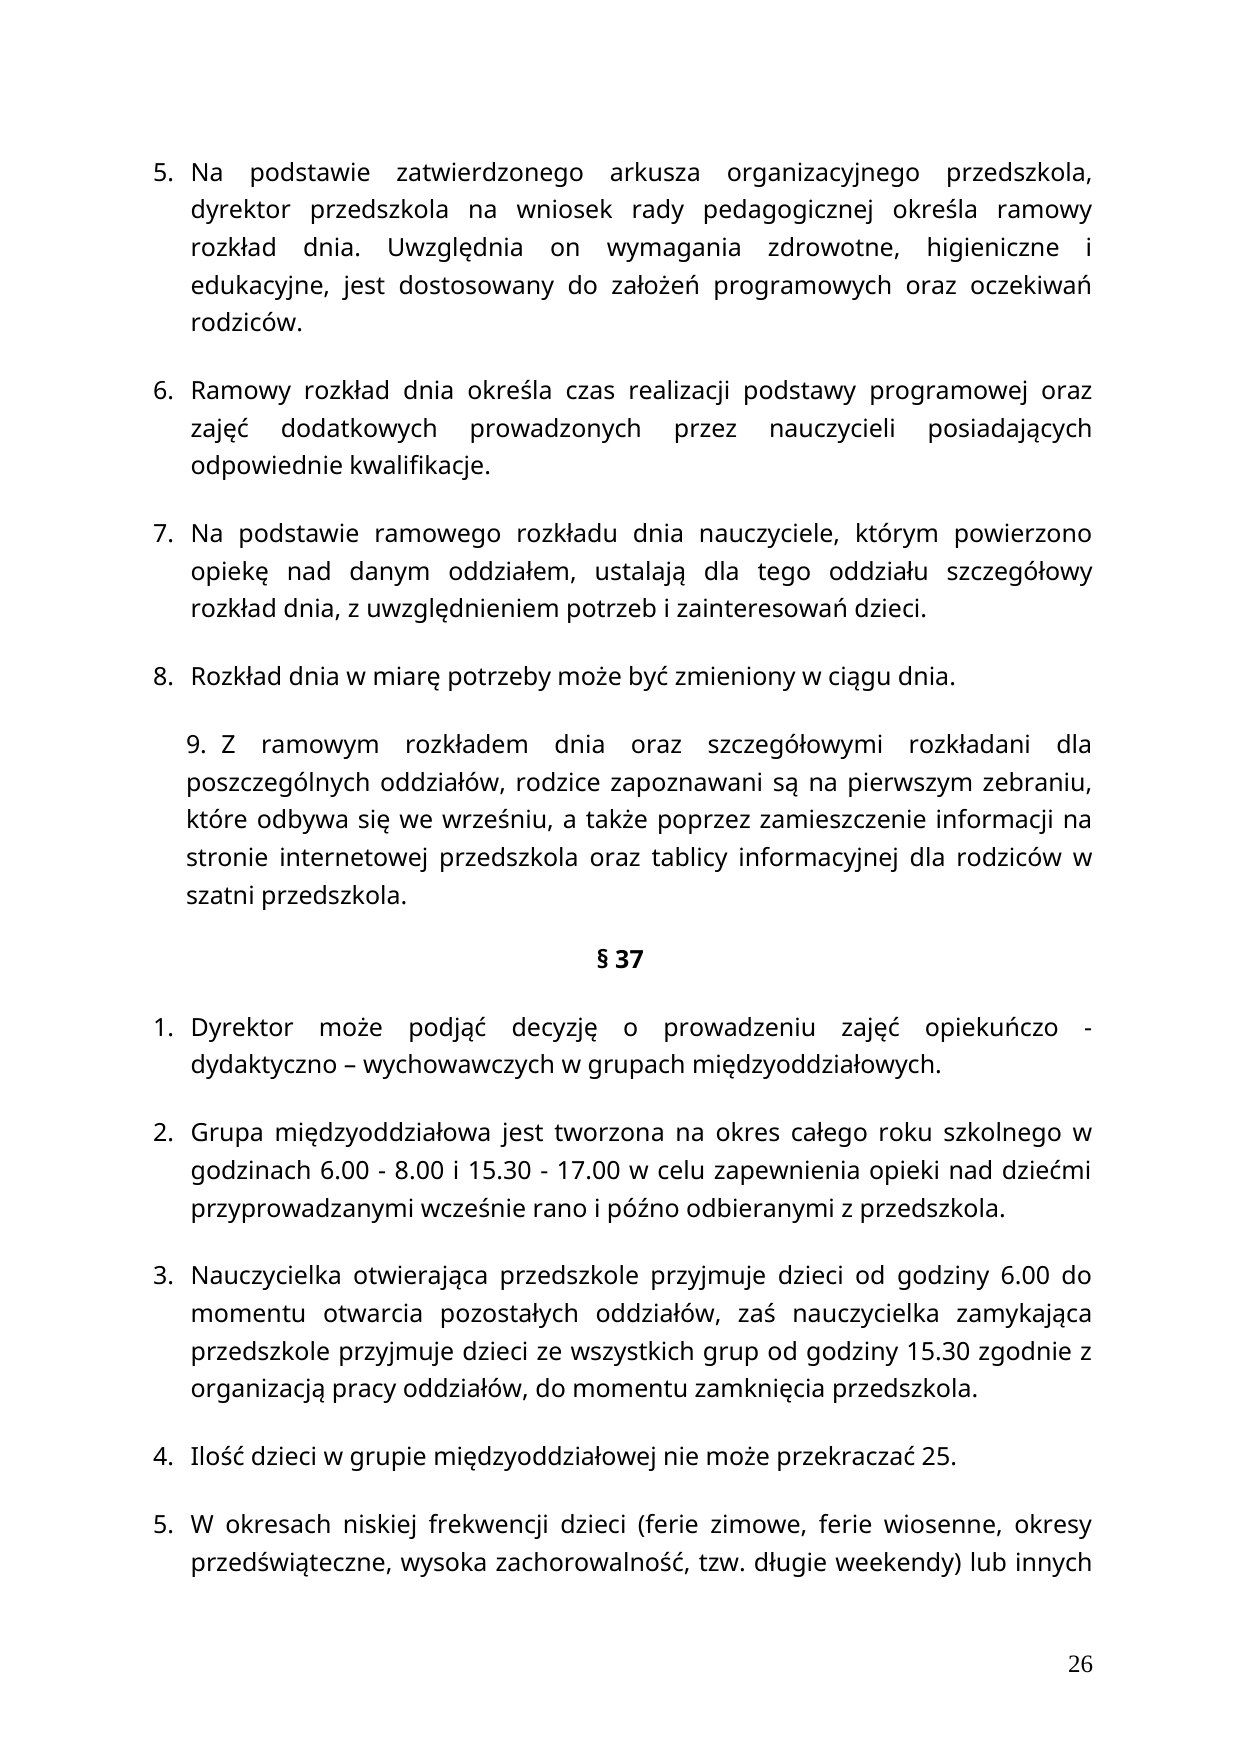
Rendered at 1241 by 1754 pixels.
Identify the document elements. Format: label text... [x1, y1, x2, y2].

text § 37 [222, 941, 1018, 975]
list Z ramowym rozkładem dnia oraz szczegółowymi rozkładani dla poszczególnych oddziałów, rodzice zapoznawani są na pierwszym zebraniu, które odbywa się we wrześniu, a także poprzez zamieszczenie informacji na stronie internetowej przedszkola oraz tablicy informacyjnej dla rodziców w szatni przedszkola. [186, 727, 1093, 912]
list Grupa międzyoddziałowa jest tworzona na okres całego roku szkolnego w godzinach 6.00 - 8.00 i 15.30 - 17.00 w celu zapewnienia opieki nad dziećmi przyprowadzanymi wcześnie rano i późno odbieranymi z przedszkola. [153, 1115, 1093, 1224]
list Dyrektor może podjąć decyzję o prowadzeniu zajęć opiekuńczo - dydaktyczno – wychowawczych w grupach międzyoddziałowych. [153, 1009, 1093, 1081]
list Ramowy rozkład dnia określa czas realizacji podstawy programowej oraz zajęć dodatkowych prowadzonych przez nauczycieli posiadających odpowiednie kwalifikacje. [153, 372, 1093, 482]
list Na podstawie zatwierdzonego arkusza organizacyjnego przedszkola, dyrektor przedszkola na wniosek rady pedagogicznej określa ramowy rozkład dnia. Uwzględnia on wymagania zdrowotne, higieniczne i edukacyjne, jest dostosowany do założeń programowych oraz oczekiwań rodziców. [153, 154, 1093, 339]
list Nauczycielka otwierająca przedszkole przyjmuje dzieci od godziny 6.00 do momentu otwarcia pozostałych oddziałów, zaś nauczycielka zamykająca przedszkole przyjmuje dzieci ze wszystkich grup od godziny 15.30 zgodnie z organizacją pracy oddziałów, do momentu zamknięcia przedszkola. [153, 1258, 1093, 1405]
list Rozkład dnia w miarę potrzeby może być zmieniony w ciągu dnia. [153, 659, 1093, 693]
list Na podstawie ramowego rozkładu dnia nauczyciele, którym powierzono opiekę nad danym oddziałem, ustalają dla tego oddziału szczegółowy rozkład dnia, z uwzględnieniem potrzeb i zainteresowań dzieci. [153, 515, 1093, 625]
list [153, 1507, 1093, 1579]
list Ilość dzieci w grupie międzyoddziałowej nie może przekraczać 25. [153, 1439, 1093, 1473]
